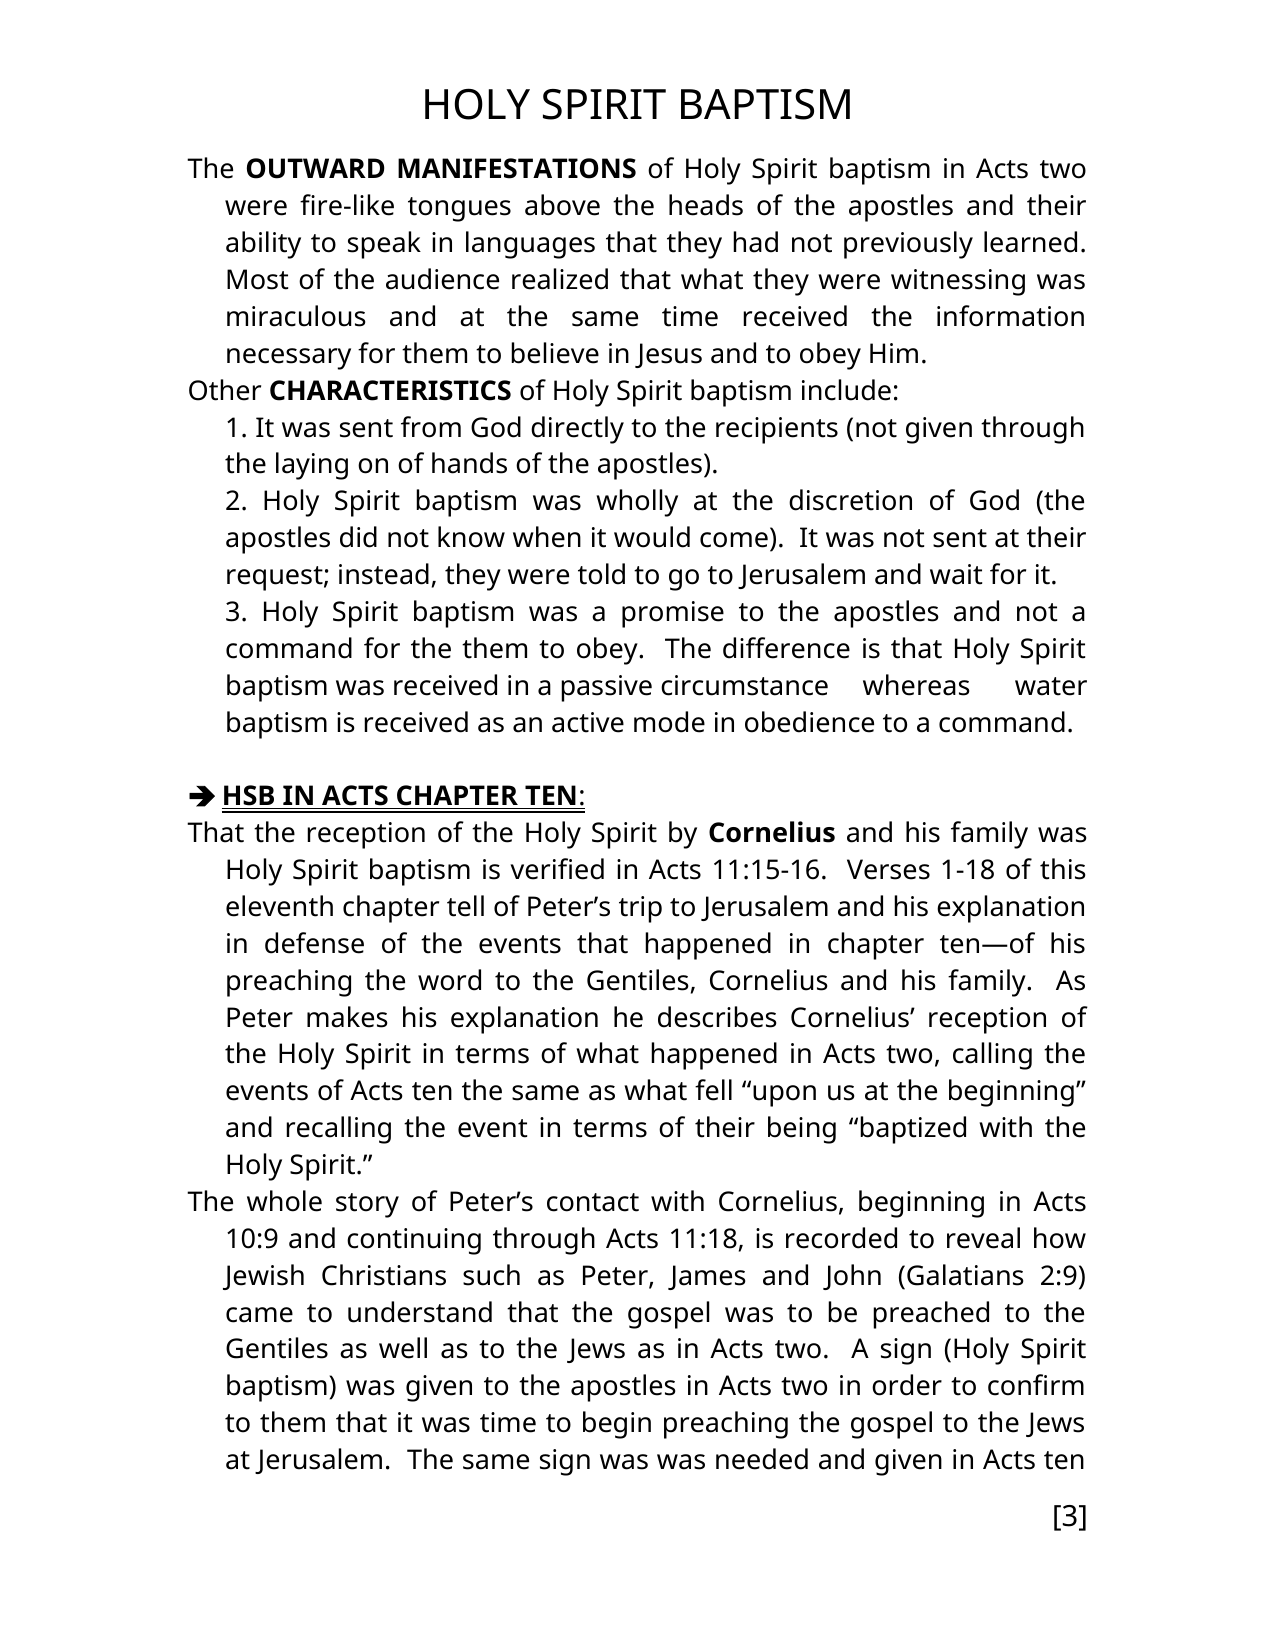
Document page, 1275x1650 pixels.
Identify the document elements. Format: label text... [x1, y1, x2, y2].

text 2. Holy Spirit baptism was wholly at the discretion of God (the apostles did not know when it would come). It was not sent at their request; instead, they were told to go to and wait for it. [225, 482, 1087, 592]
text HSB IN ACTS CHAPTER TEN: [187, 777, 1087, 814]
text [187, 1182, 1087, 1477]
text 1. It was sent from God directly to the recipients (not given through the laying on of hands of the apostles). [225, 408, 1087, 482]
text The outward manifestations of Holy Spirit baptism in Acts two were fire-like tongues above the heads of the apostles and their ability to speak in languages that they had not previously learned. Most of the audience realized that what they were witnessing was miraculous and at the same time received the information necessary for them to believe in Jesus and to obey Him. [187, 150, 1087, 371]
text Other characteristics of Holy Spirit baptism include: [187, 371, 1087, 408]
text 3. Holy Spirit baptism was a promise to the apostles and not a command for the them to obey. The difference is that Holy Spirit baptism was received in a passive circumstance whereas water baptism is received as an active mode in obedience to a command. [225, 592, 1087, 740]
text That the reception of the Holy Spirit by Cornelius and his family was Holy Spirit baptism is verified in Acts 11:15-16. Verses 1-18 of this eleventh chapter tell of Peter’s trip to and his explanation in defense of the events that happened in chapter ten—of his preaching the word to the Gentiles, Cornelius and his family. As Peter makes his explanation he describes Cornelius’ reception of the Holy Spirit in terms of what happened in Acts two, calling the events of Acts ten the same as what fell “upon us at the beginning” and recalling the event in terms of their being “baptized with the Holy Spirit.” [187, 814, 1087, 1182]
